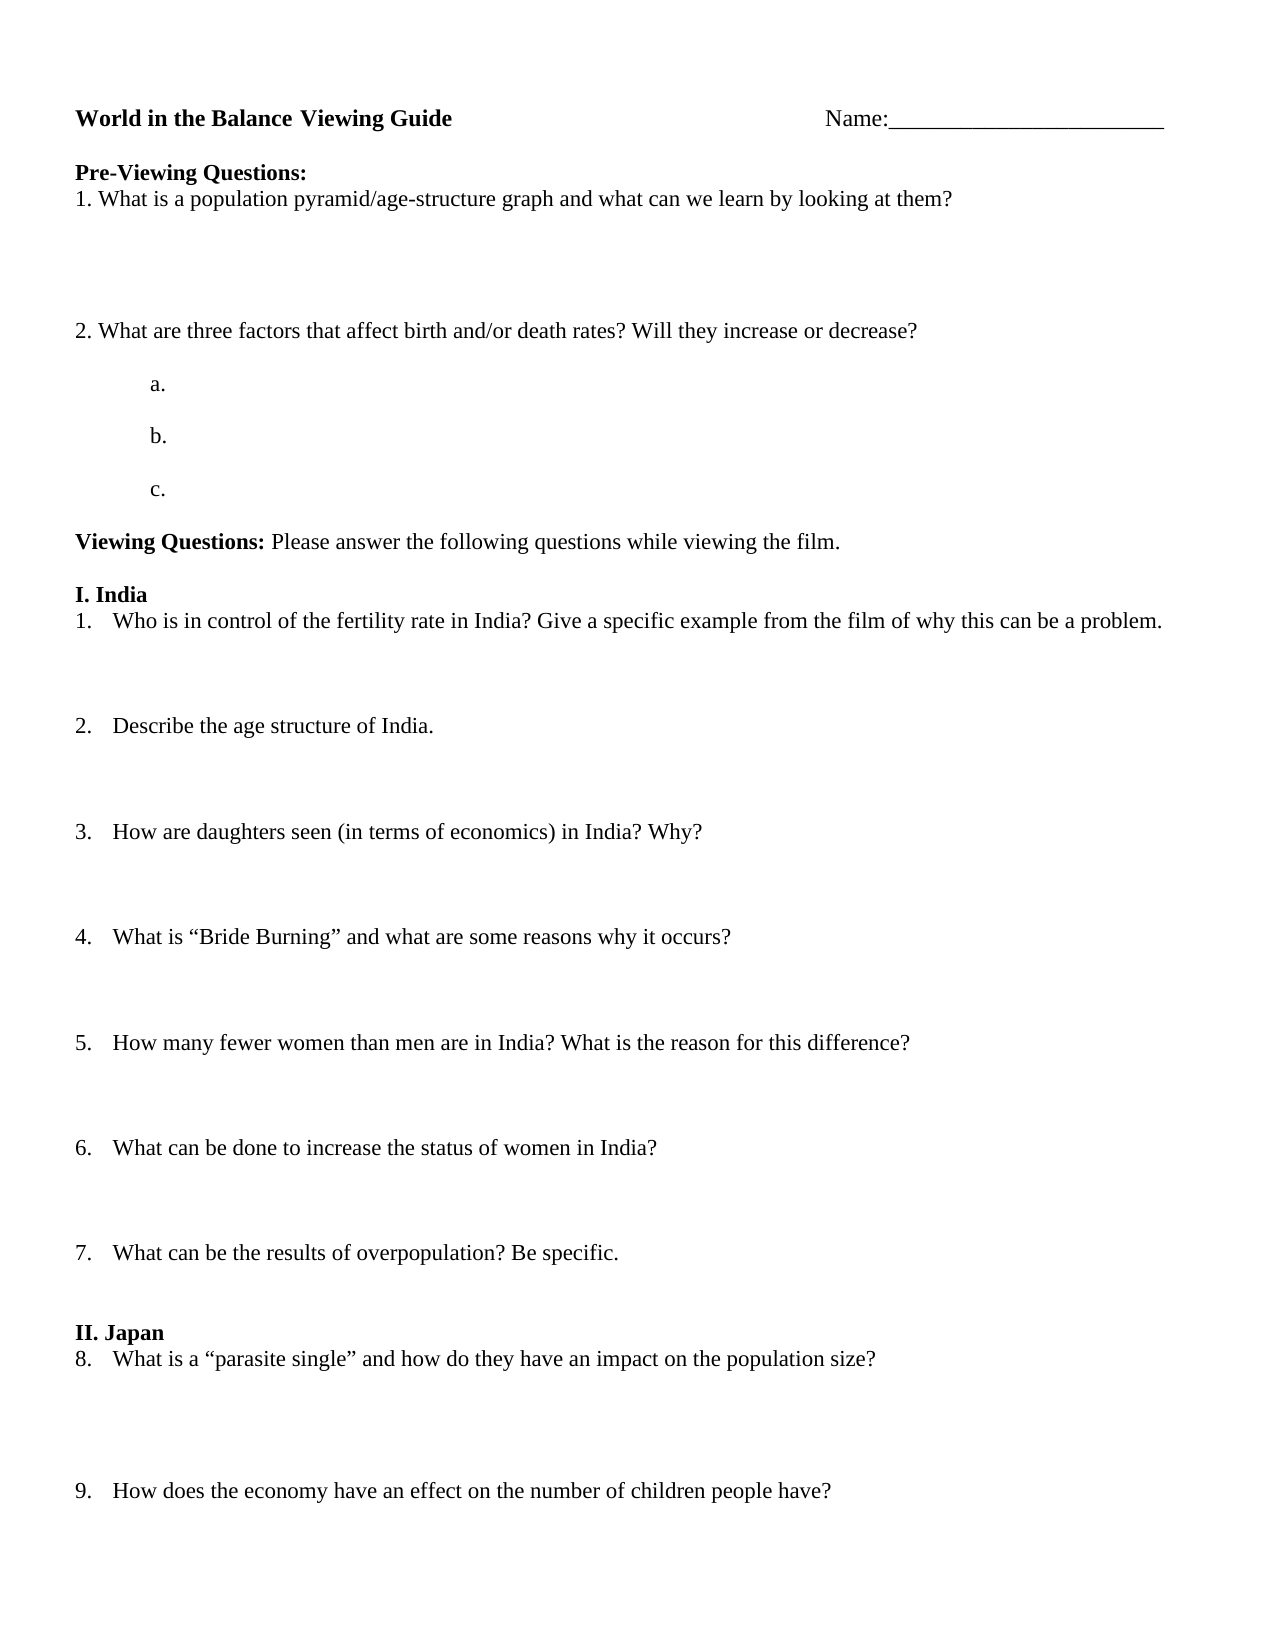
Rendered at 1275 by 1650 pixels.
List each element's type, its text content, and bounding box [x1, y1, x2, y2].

text Pre-Viewing Questions: [75, 159, 1200, 185]
text b. [75, 422, 1200, 449]
list What can be done to increase the status of women in India? [75, 1134, 1200, 1160]
list Who is in control of the fertility rate in India? Give a specific example from the film of why this can be a problem. [75, 607, 1200, 633]
list What is “Bride Burning” and what are some reasons why it occurs? [75, 923, 1200, 949]
text c. [75, 475, 1200, 502]
text II. Japan [75, 1318, 1200, 1345]
list How are daughters seen (in terms of economics) in India? Why? [75, 818, 1200, 844]
text a. [75, 370, 1200, 396]
list What can be the results of overpopulation? Be specific. [75, 1239, 1200, 1266]
text 1. What is a population pyramid/age-structure graph and what can we learn by looking at them? [75, 185, 1200, 212]
text 2. What are three factors that affect birth and/or death rates? Will they increase or decrease? [75, 317, 1200, 343]
text I. India [75, 581, 1200, 607]
list What is a “parasite single” and how do they have an impact on the population size? [75, 1345, 1200, 1371]
list How does the economy have an effect on the number of children people have? [75, 1477, 1200, 1503]
text World in the Balance Viewing Guide Name:_______________________ [75, 104, 1200, 131]
text Viewing Questions: Please answer the following questions while viewing the film. [75, 528, 1200, 554]
list How many fewer women than men are in India? What is the reason for this difference? [75, 1029, 1200, 1055]
list Describe the age structure of India. [75, 712, 1200, 739]
